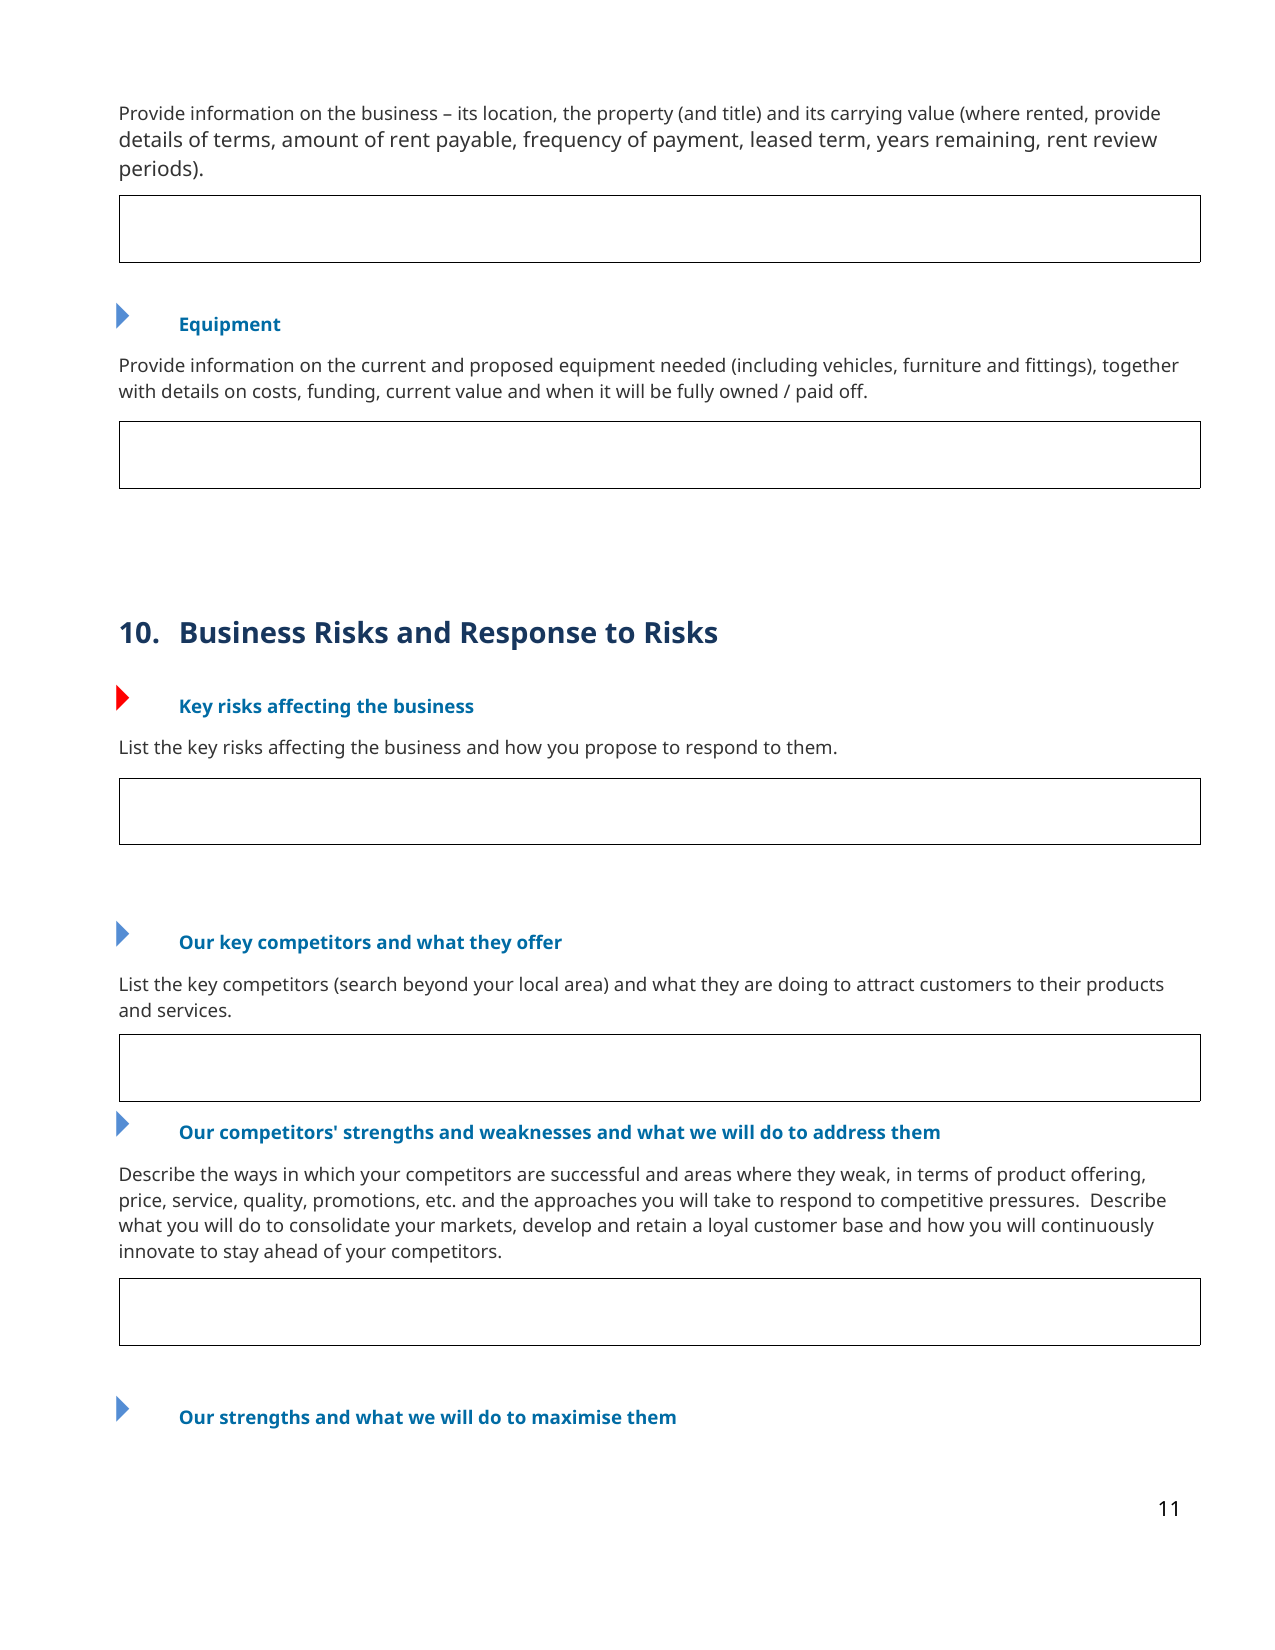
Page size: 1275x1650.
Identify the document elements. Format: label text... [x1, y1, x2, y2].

list Our key competitors and what they offer [103, 921, 1181, 959]
text Describe the ways in which your competitors are successful and areas where they weak, in terms of product offering, price, service, quality, promotions, etc. and the approaches you will take to respond to competitive pressures. Describe what you will do to consolidate your markets, develop and retain a loyal customer base and how you will continuously innovate to stay ahead of your competitors. [118, 1161, 1181, 1263]
text Provide information on the current and proposed equipment needed (including vehicles, furniture and fittings), together with details on costs, funding, current value and when it will be fully owned / paid off. [118, 353, 1181, 404]
subtitle Business Risks and Response to Risks [118, 612, 1181, 652]
text List the key risks affecting the business and how you propose to respond to them. [118, 734, 1181, 760]
text Provide information on the business – its location, the property (and title) and its carrying value (where rented, provide details of terms, amount of rent payable, frequency of payment, leased term, years remaining, rent review periods). [118, 100, 1181, 182]
list Our competitors' strengths and weaknesses and what we will do to address them [103, 1111, 1181, 1149]
list Equipment [103, 302, 1181, 340]
list Our strengths and what we will do to maximise them [103, 1396, 1181, 1434]
list Key risks affecting the business [103, 684, 1181, 722]
text List the key competitors (search beyond your local area) and what they are doing to attract customers to their products and services. [118, 971, 1181, 1022]
